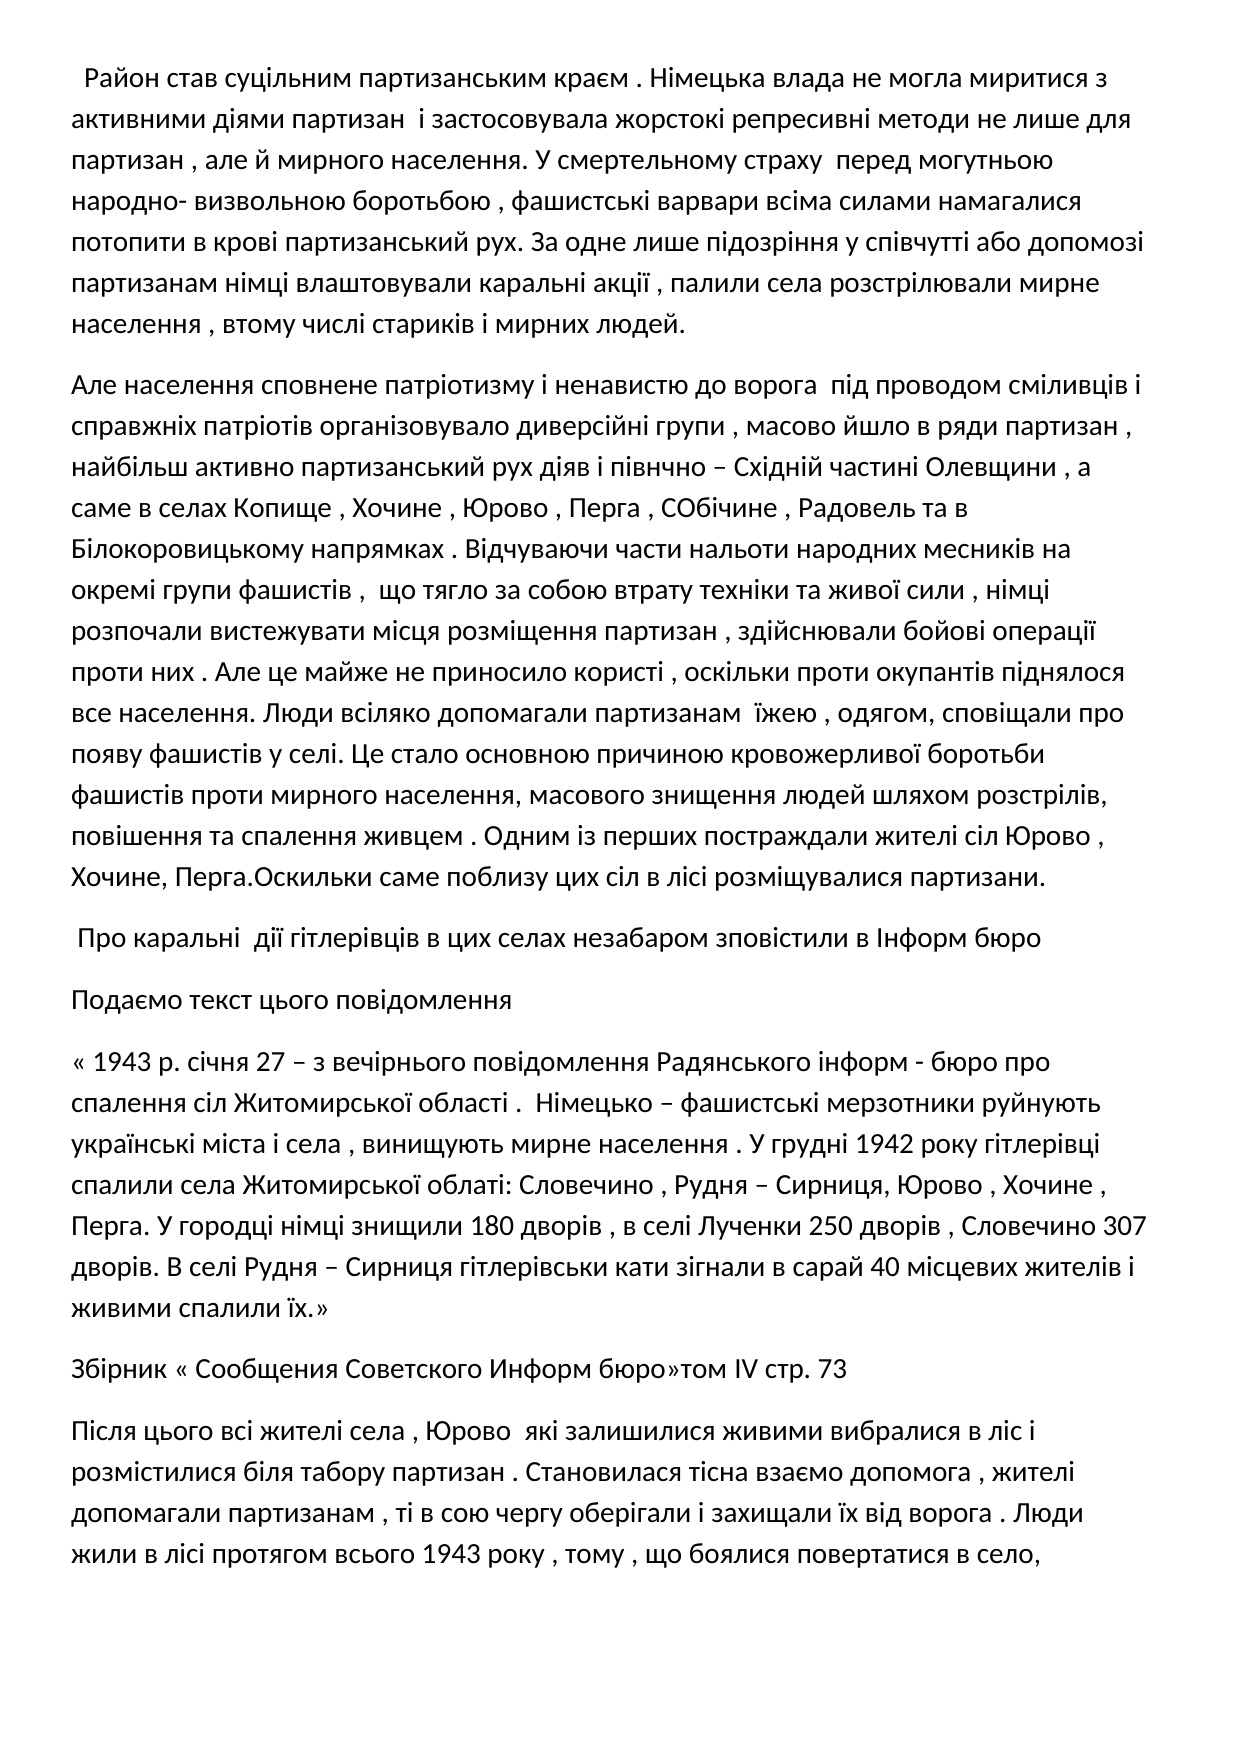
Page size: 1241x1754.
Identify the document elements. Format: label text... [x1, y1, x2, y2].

text Район став суцільним партизанським краєм . Німецька влада не могла миритися з активними діями партизан і застосовувала жорстокі репресивні методи не лише для партизан , але й мирного населення. У смертельному страху перед могутньою народно- визвольною боротьбою , фашистські варвари всіма силами намагалися потопити в крові партизанський рух. За одне лише підозріння у співчутті або допомозі партизанам німці влаштовували каральні акції , палили села розстрілювали мирне населення , втому числі стариків і мирних людей. [71, 59, 1152, 340]
text Але населення сповнене патріотизму і ненавистю до ворога під проводом сміливців і справжніх патріотів організовувало диверсійні групи , масово йшло в ряди партизан , найбільш активно партизанський рух діяв і півнчно – Східній частині Олевщини , а саме в селах Копище , Хочине , Юрово , Перга , СОбічине , Радовель та в Білокоровицькому напрямках . Відчуваючи части нальоти народних месників на окремі групи фашистів , що тягло за собою втрату техніки та живої сили , німці розпочали вистежувати місця розміщення партизан , здійснювали бойові операції проти них . Але це майже не приносило користі , оскільки проти окупантів піднялося все населення. Люди всіляко допомагали партизанам їжею , одягом, сповіщали про появу фашистів у селі. Це стало основною причиною кровожерливої боротьби фашистів проти мирного населення, масового знищення людей шляхом розстрілів, повішення та спалення живцем . Одним із перших постраждали жителі сіл Юрово , Хочине, Перга.Оскильки саме поблизу цих сіл в лісі розміщувалися партизани. [71, 366, 1152, 893]
text Подаємо текст цього повідомлення [71, 981, 1152, 1017]
text « 1943 р. січня 27 – з вечірнього повідомлення Радянського інформ - бюро про спалення сіл Житомирської області . Німецько – фашистські мерзотники руйнують українські міста і села , винищують мирне населення . У грудні 1942 року гітлерівці спалили села Житомирської облаті: Словечино , Рудня – Сирниця, Юрово , Хочине , Перга. У городці німці знищили 180 дворів , в селі Лученки 250 дворів , Словечино 307 дворів. В селі Рудня – Сирниця гітлерівськи кати зігнали в сарай 40 місцевих жителів і живими спалили їх.» [71, 1043, 1152, 1324]
text Про каральні дії гітлерівців в цих селах незабаром зповістили в Інформ бюро [71, 919, 1152, 955]
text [71, 1412, 1152, 1571]
text Збірник « Сообщения Советского Информ бюро»том ІV стр. 73 [71, 1350, 1152, 1386]
